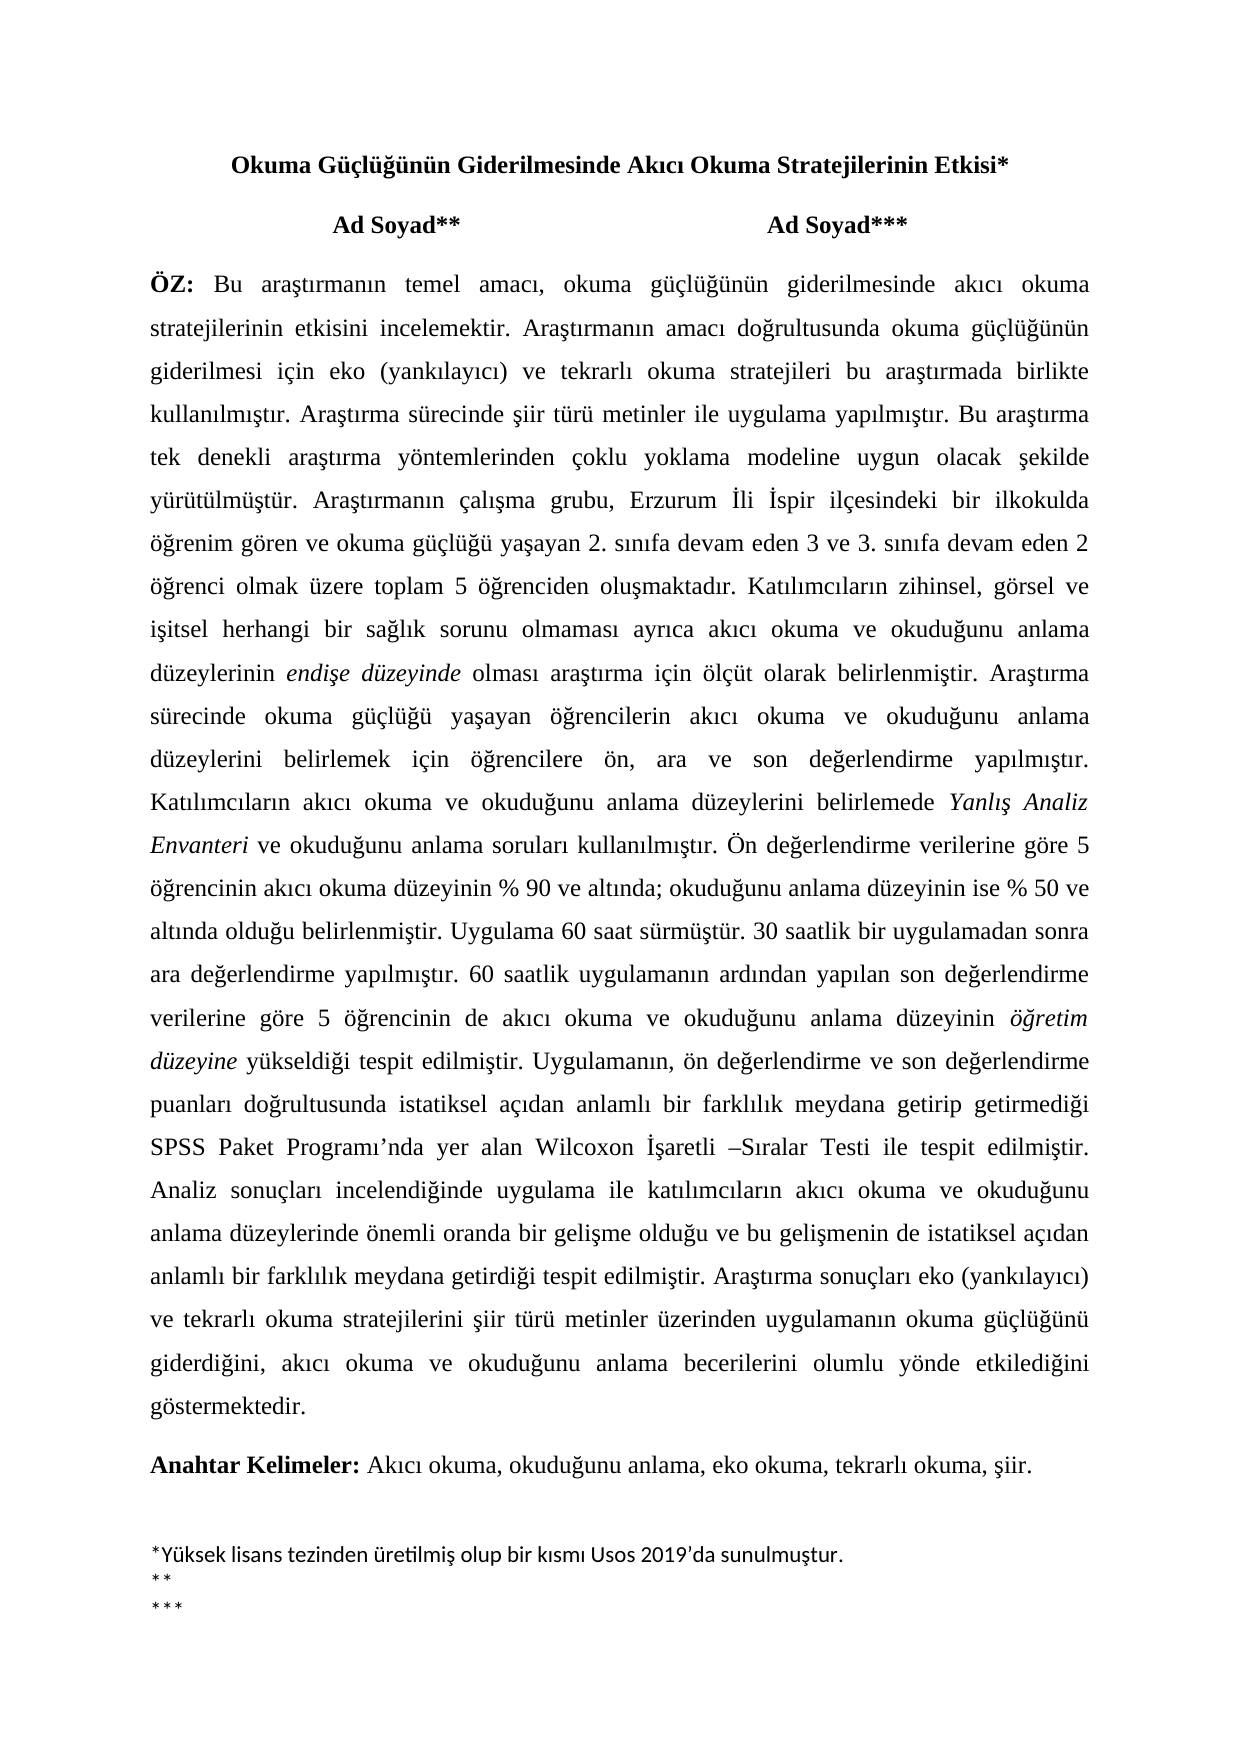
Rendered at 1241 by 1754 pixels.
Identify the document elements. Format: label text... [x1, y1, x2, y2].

text Okuma Güçlüğünün Giderilmesinde Akıcı Okuma Stratejilerinin Etkisi* [150, 150, 1090, 179]
text Anahtar Kelimeler: Akıcı okuma, okuduğunu anlama, eko okuma, tekrarlı okuma, şiir. [150, 1451, 1090, 1479]
text ÖZ: Bu araştırmanın temel amacı, okuma güçlüğünün giderilmesinde akıcı okuma stratejilerinin etkisini incelemektir. Araştırmanın amacı doğrultusunda okuma güçlüğünün giderilmesi için eko (yankılayıcı) ve tekrarlı okuma stratejileri bu araştırmada birlikte kullanılmıştır. Araştırma sürecinde şiir türü metinler ile uygulama yapılmıştır. Bu araştırma tek denekli araştırma yöntemlerinden çoklu yoklama modeline uygun olacak şekilde yürütülmüştür. Araştırmanın çalışma grubu, Erzurum İli İspir ilçesindeki bir ilkokulda öğrenim gören ve okuma güçlüğü yaşayan 2. sınıfa devam eden 3 ve 3. sınıfa devam eden 2 öğrenci olmak üzere toplam 5 öğrenciden oluşmaktadır. Katılımcıların zihinsel, görsel ve işitsel herhangi bir sağlık sorunu olmaması ayrıca akıcı okuma ve okuduğunu anlama düzeylerinin endişe düzeyinde olması araştırma için ölçüt olarak belirlenmiştir. Araştırma sürecinde okuma güçlüğü yaşayan öğrencilerin akıcı okuma ve okuduğunu anlama düzeylerini belirlemek için öğrencilere ön, ara ve son değerlendirme yapılmıştır. Katılımcıların akıcı okuma ve okuduğunu anlama düzeylerini belirlemede Yanlış Analiz Envanteri ve okuduğunu anlama soruları kullanılmıştır. Ön değerlendirme verilerine göre 5 öğrencinin akıcı okuma düzeyinin % 90 ve altında; okuduğunu anlama düzeyinin ise % 50 ve altında olduğu belirlenmiştir. Uygulama 60 saat sürmüştür. 30 saatlik bir uygulamadan sonra ara değerlendirme yapılmıştır. 60 saatlik uygulamanın ardından yapılan son değerlendirme verilerine göre 5 öğrencinin de akıcı okuma ve okuduğunu anlama düzeyinin öğretim düzeyine yükseldiği tespit edilmiştir. Uygulamanın, ön değerlendirme ve son değerlendirme puanları doğrultusunda istatiksel açıdan anlamlı bir farklılık meydana getirip getirmediği SPSS Paket Programı’nda yer alan Wilcoxon İşaretli –Sıralar Testi ile tespit edilmiştir. Analiz sonuçları incelendiğinde uygulama ile katılımcıların akıcı okuma ve okuduğunu anlama düzeylerinde önemli oranda bir gelişme olduğu ve bu gelişmenin de istatiksel açıdan anlamlı bir farklılık meydana getirdiği tespit edilmiştir. Araştırma sonuçları eko (yankılayıcı) ve tekrarlı okuma stratejilerini şiir türü metinler üzerinden uygulamanın okuma güçlüğünü giderdiğini, akıcı okuma ve okuduğunu anlama becerilerini olumlu yönde etkilediğini göstermektedir. [150, 269, 1090, 1419]
text Ad Soyad** Ad Soyad*** [150, 210, 1090, 238]
